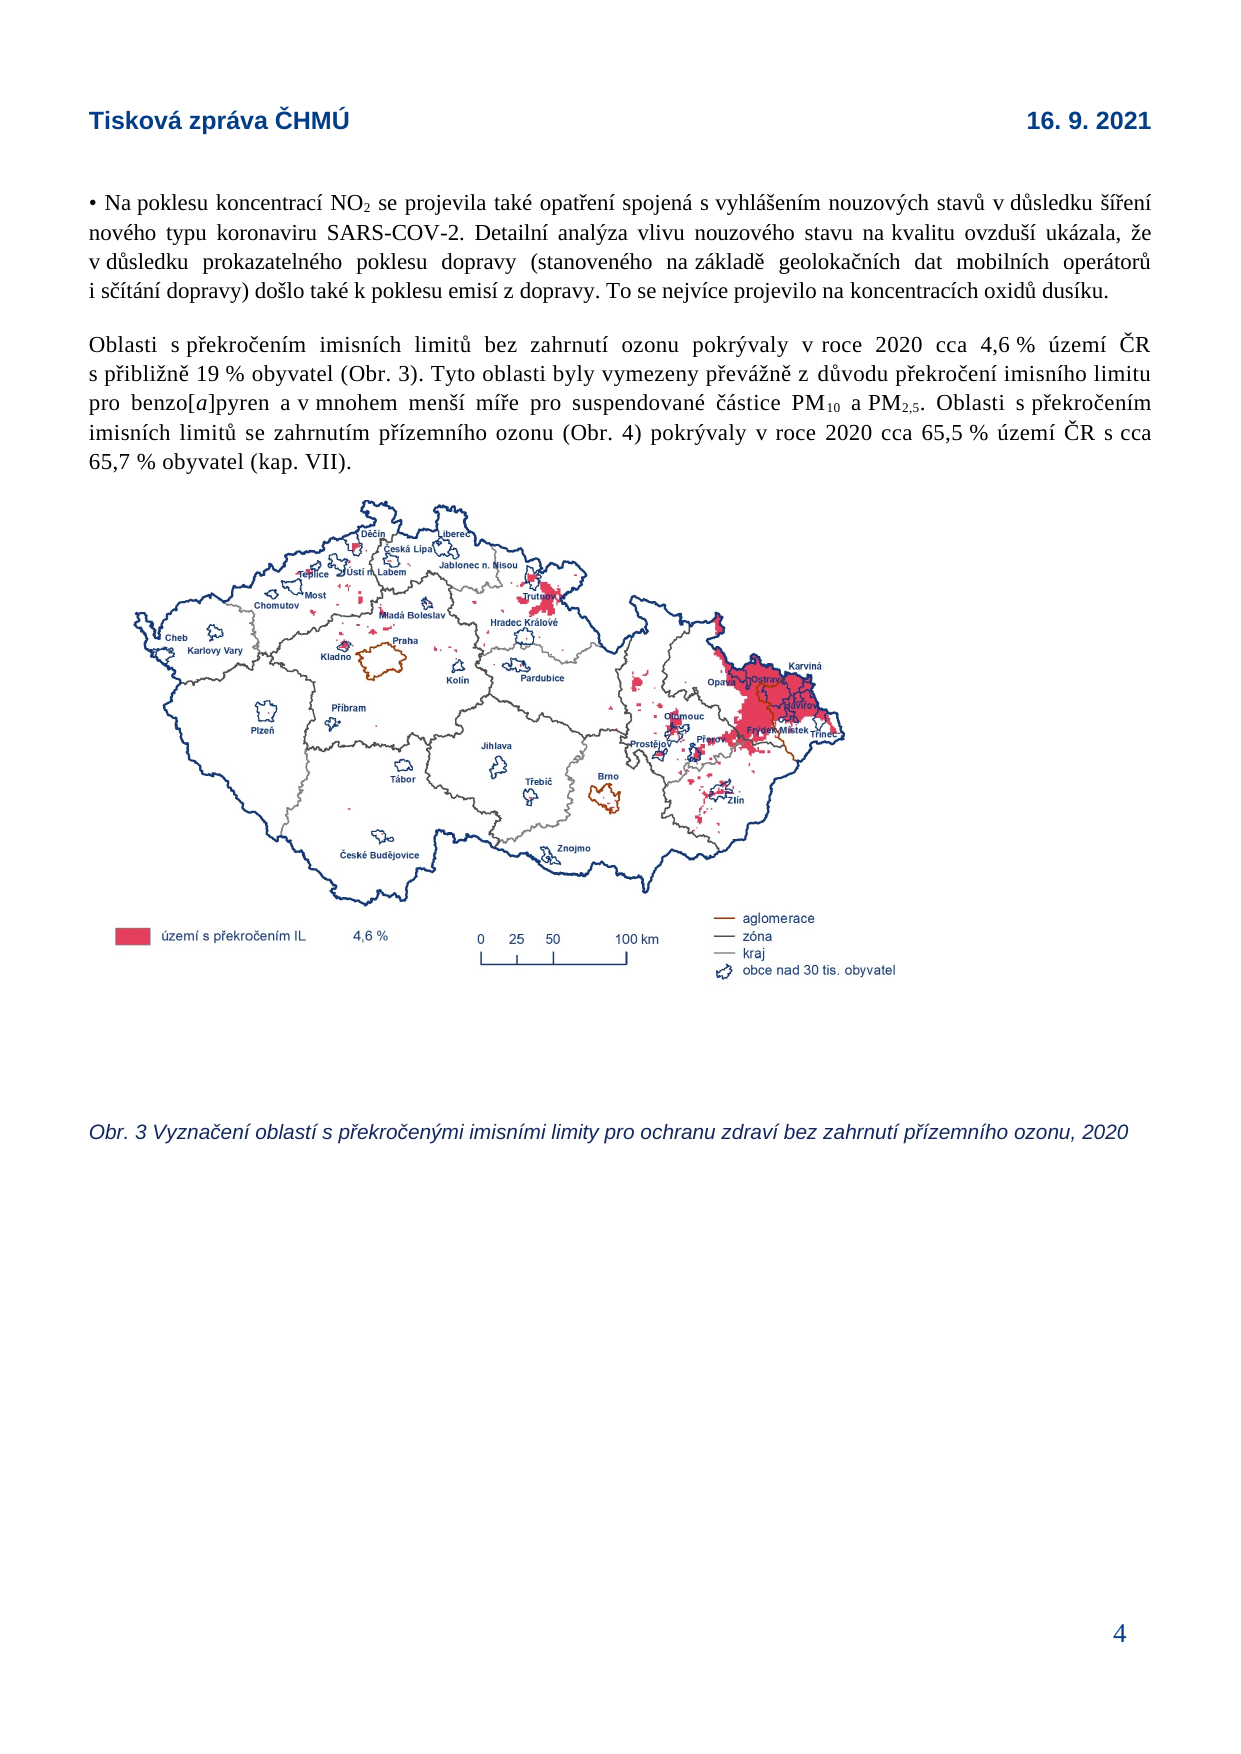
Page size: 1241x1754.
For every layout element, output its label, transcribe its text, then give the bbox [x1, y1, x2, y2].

text Oblasti s překročením imisních limitů bez zahrnutí ozonu pokrývaly v roce 2020 cca 4,6 % území ČR s přibližně 19 % obyvatel (Obr. 3). Tyto oblasti byly vymezeny převážně z důvodu překročení imisního limitu pro benzo[a]pyren a v mnohem menší míře pro suspendované částice PM10 a PM2,5. Oblasti s překročením imisních limitů se zahrnutím přízemního ozonu (Obr. 4) pokrývaly v roce 2020 cca 65,5 % území ČR s cca 65,7 % obyvatel (kap. VII). [89, 329, 1152, 475]
text Obr. 3 Vyznačení oblastí s překročenými imisními limity pro ochranu zdraví bez zahrnutí přízemního ozonu, 2020 [89, 1120, 1152, 1144]
picture [88, 500, 896, 1041]
text • Na poklesu koncentrací NO2 se projevila také opatření spojená s vyhlášením nouzových stavů v důsledku šíření nového typu koronaviru SARS-COV-2. Detailní analýza vlivu nouzového stavu na kvalitu ovzduší ukázala, že v důsledku prokazatelného poklesu dopravy (stanoveného na základě geolokačních dat mobilních operátorů i sčítání dopravy) došlo také k poklesu emisí z dopravy. To se nejvíce projevilo na koncentracích oxidů dusíku. [89, 187, 1152, 304]
